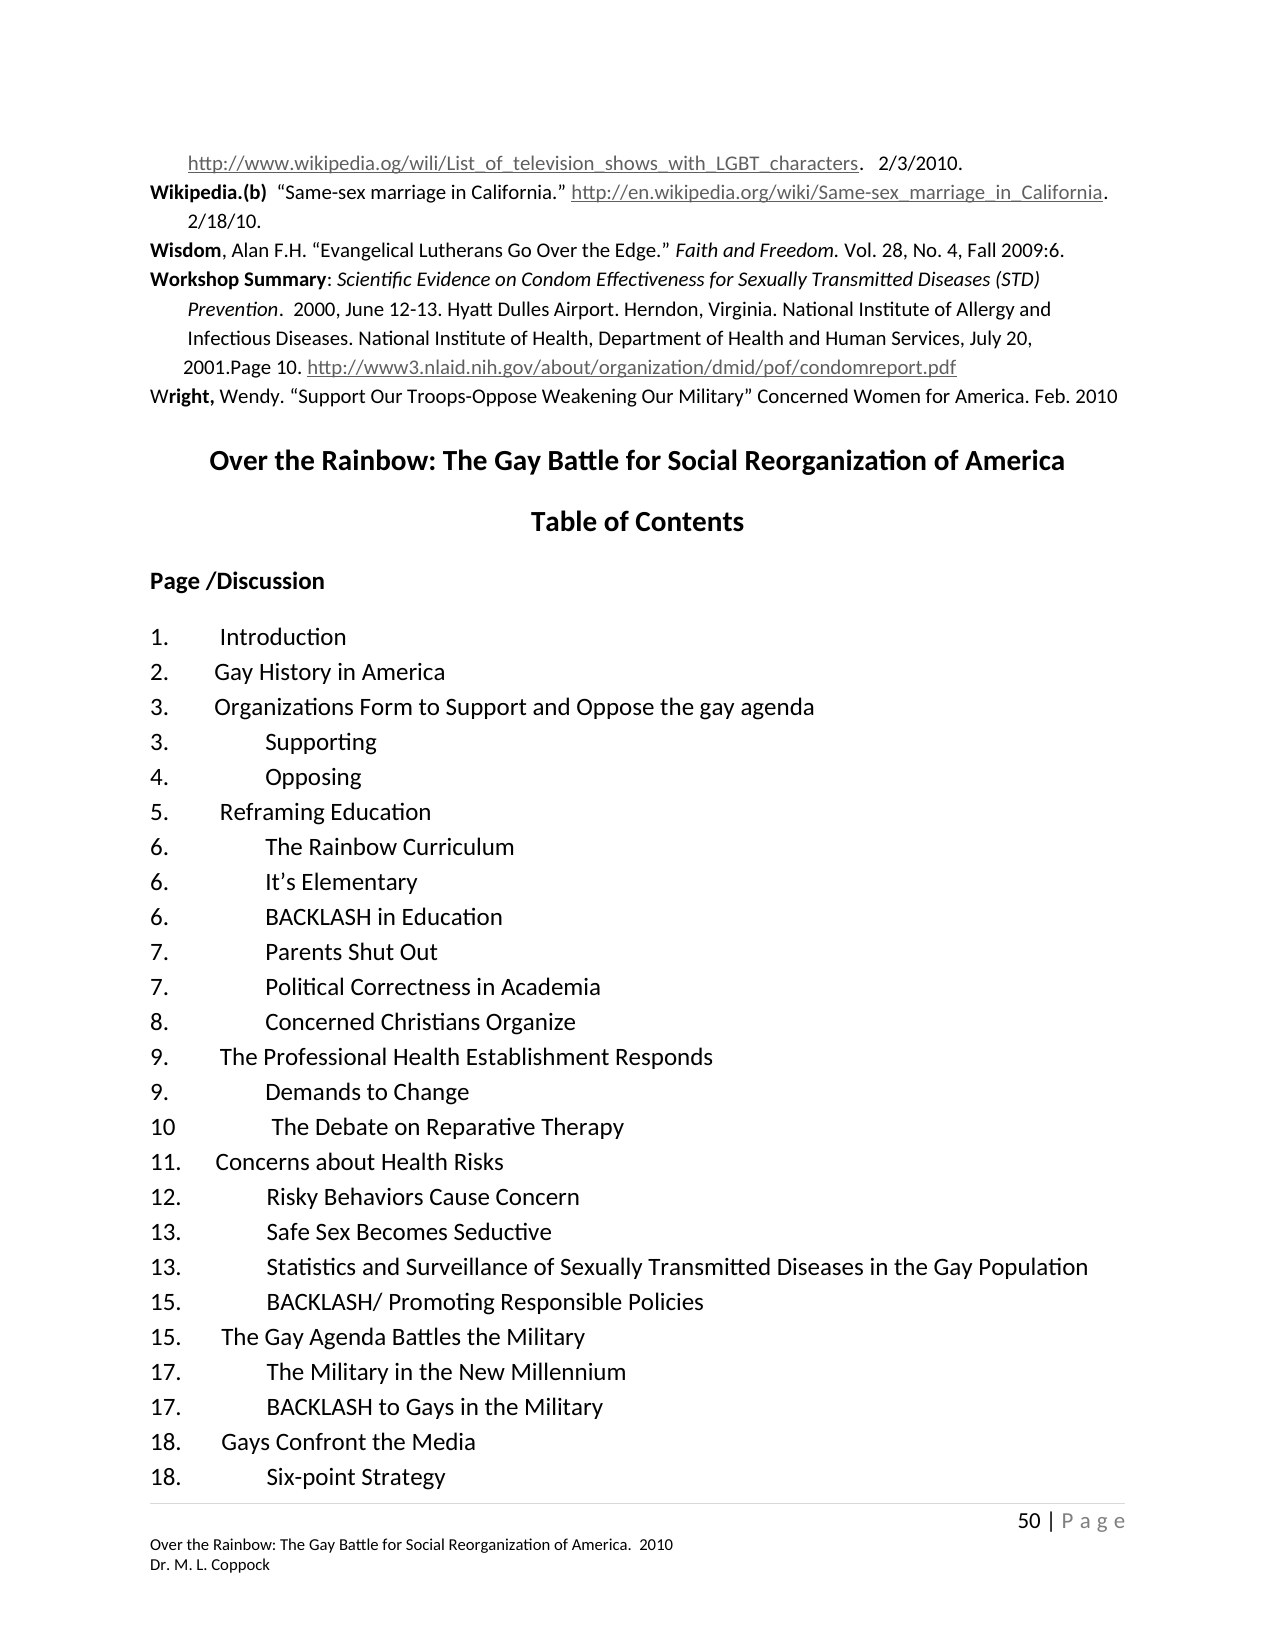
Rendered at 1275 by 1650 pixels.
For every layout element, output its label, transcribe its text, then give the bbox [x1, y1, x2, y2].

text 15. The Gay Agenda Battles the Military [150, 1321, 1125, 1352]
text 13. Safe Sex Becomes Seductive [150, 1216, 1125, 1247]
text Over the Rainbow: The Gay Battle for Social Reorganization of America [150, 442, 1125, 477]
text 4. Opposing [150, 761, 1125, 792]
text 2/18/10. [150, 208, 1125, 234]
text Wisdom, Alan F.H. “Evangelical Lutherans Go Over the Edge.” Faith and Freedom. Vol. 28, No. 4, Fall 2009:6. [150, 237, 1125, 263]
text Workshop Summary: Scientific Evidence on Condom Effectiveness for Sexually Transmitted Diseases (STD) [150, 267, 1125, 292]
text 15. BACKLASH/ Promoting Responsible Policies [150, 1286, 1125, 1317]
text 2. Gay History in America [150, 656, 1125, 687]
text 7. Political Correctness in Academia [150, 971, 1125, 1002]
text 13. Statistics and Surveillance of Sexually Transmitted Diseases in the Gay Population [150, 1251, 1125, 1282]
text Page /Discussion [150, 565, 1125, 596]
text 11. Concerns about Health Risks [150, 1146, 1125, 1177]
text http://www.wikipedia.og/wili/List_of_television_shows_with_LGBT_characters. 2/3/2010. [150, 150, 1125, 175]
text 3. Organizations Form to Support and Oppose the gay agenda [150, 691, 1125, 722]
text 3. Supporting [150, 726, 1125, 757]
text 5. Reframing Education [150, 796, 1125, 827]
text 17. BACKLASH to Gays in the Military [150, 1391, 1125, 1422]
text 18. Six-point Strategy [150, 1461, 1125, 1492]
text 10 The Debate on Reparative Therapy [150, 1111, 1125, 1142]
text 6. BACKLASH in Education [150, 901, 1125, 932]
text Table of Contents [150, 503, 1125, 539]
text 6. It’s Elementary [150, 866, 1125, 897]
text 7. Parents Shut Out [150, 936, 1125, 967]
text 18. Gays Confront the Media [150, 1426, 1125, 1457]
text Prevention. 2000, June 12-13. Hyatt Dulles Airport. Herndon, Virginia. National Institute of Allergy and [150, 296, 1125, 321]
text 2001.Page 10. http://www3.nlaid.nih.gov/about/organization/dmid/pof/condomreport.pdf [150, 354, 1125, 379]
text 9. The Professional Health Establishment Responds [150, 1041, 1125, 1072]
text 6. The Rainbow Curriculum [150, 831, 1125, 862]
text Wright, Wendy. “Support Our Troops-Oppose Weakening Our Military” Concerned Women for America. Feb. 2010 [150, 383, 1125, 409]
text 9. Demands to Change [150, 1076, 1125, 1107]
text 12. Risky Behaviors Cause Concern [150, 1181, 1125, 1212]
text 1. Introduction [150, 621, 1125, 652]
text 8. Concerned Christians Organize [150, 1006, 1125, 1037]
text 17. The Military in the New Millennium [150, 1356, 1125, 1387]
text Wikipedia.(b) “Same-sex marriage in California.” http://en.wikipedia.org/wiki/Same-sex_marriage_in_California. [150, 179, 1125, 204]
text Infectious Diseases. National Institute of Health, Department of Health and Human Services, July 20, [150, 325, 1125, 350]
